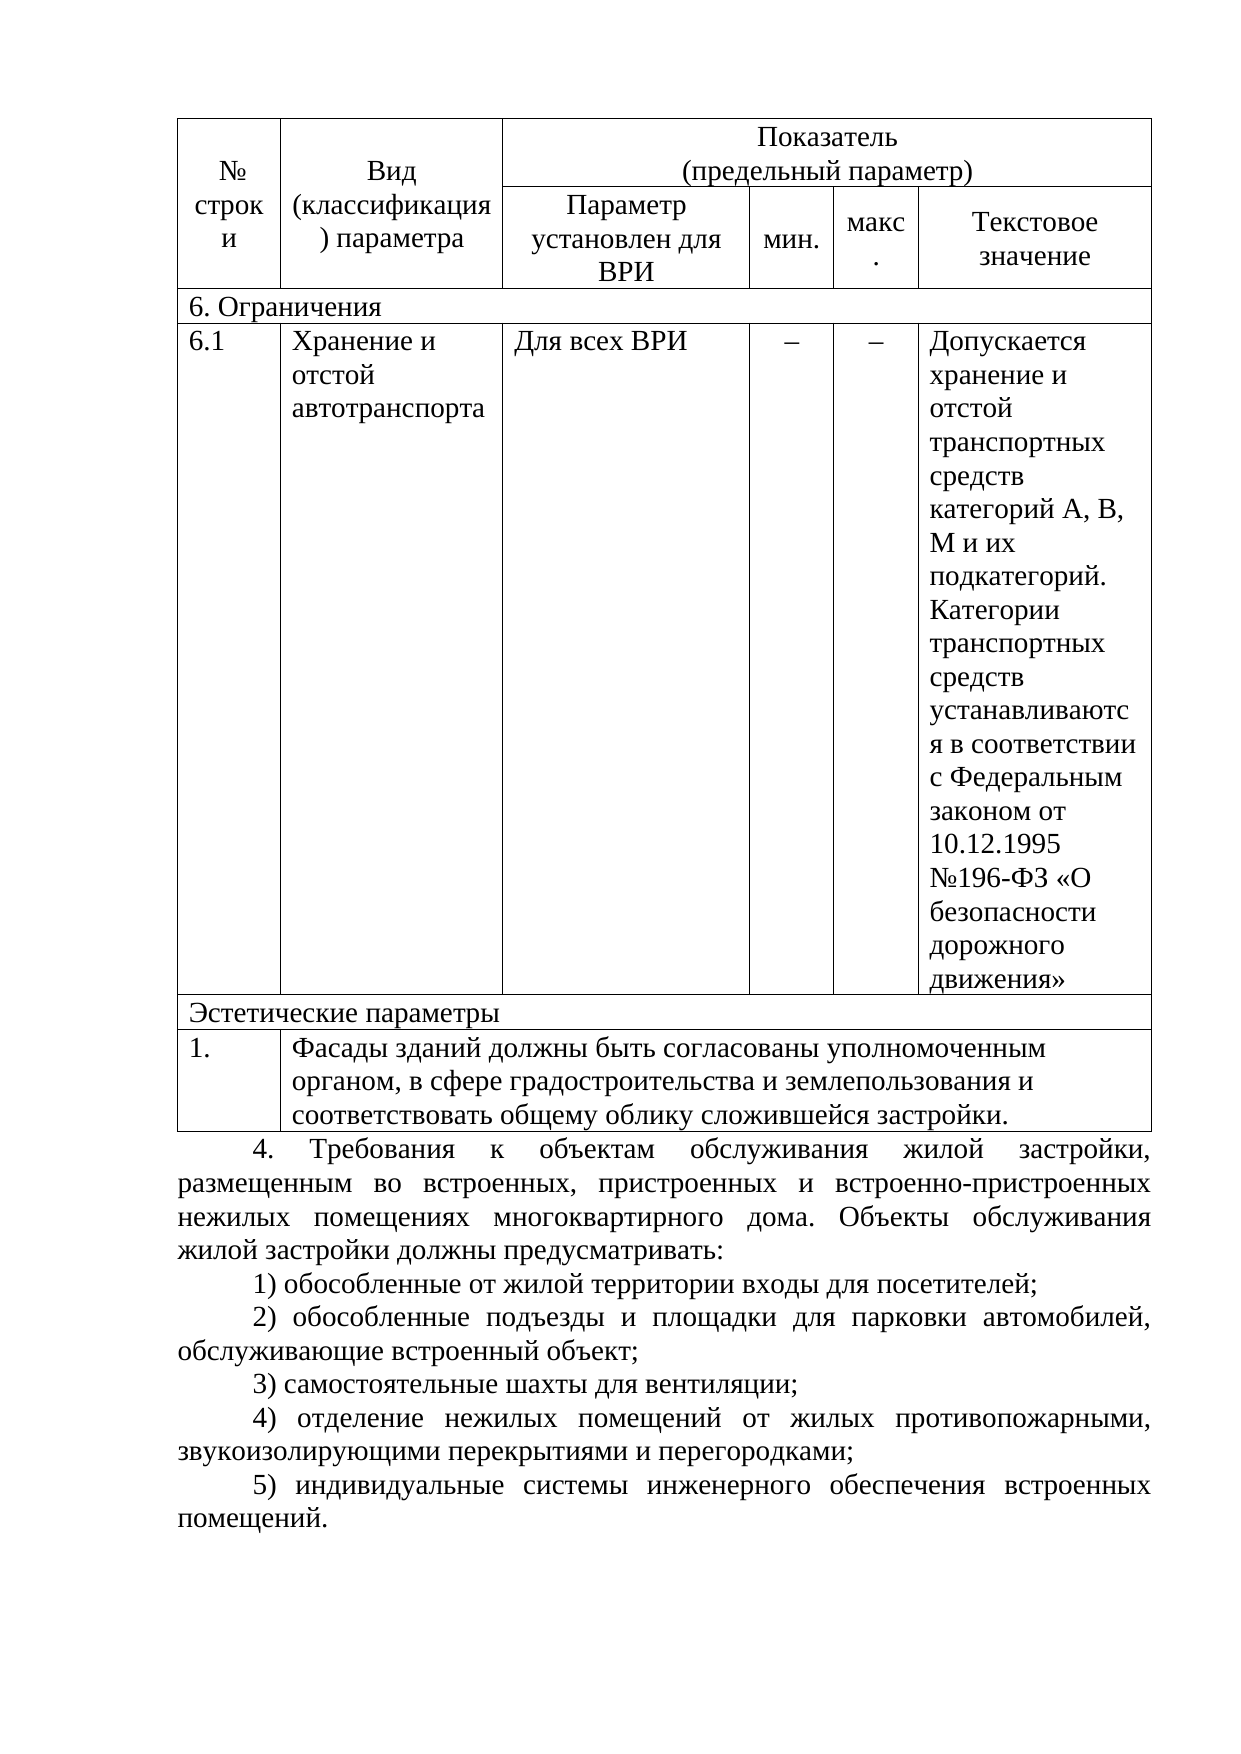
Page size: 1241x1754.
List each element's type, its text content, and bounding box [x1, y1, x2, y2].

table_cell Параметр установлен для ВРИ [503, 187, 749, 288]
text 1) обособленные от жилой территории входы для посетителей; [177, 1266, 1152, 1299]
table_cell – [750, 324, 833, 994]
table_cell – [834, 324, 918, 994]
table_cell макс. [834, 187, 918, 288]
text 5) индивидуальные системы инженерного обеспечения встроенных помещений. [177, 1467, 1152, 1534]
table_cell 6.1 [178, 324, 280, 994]
table_header Показатель (предельный параметр) [503, 119, 1151, 186]
table_cell Допускается хранение и отстой транспортных средств категорий А, В, М и их подкатегорий. Категории транспортных средств устанавливаются в соответствии с Федеральным законом от 10.12.1995 №196-ФЗ «О безопасности дорожного движения» [919, 324, 1151, 994]
table_header Вид (классификация) параметра [281, 119, 502, 288]
text 3) самостоятельные шахты для вентиляции; [177, 1366, 1152, 1400]
table_cell Эстетические параметры [178, 995, 1151, 1029]
table_cell Для всех ВРИ [503, 324, 749, 994]
text 4. Требования к объектам обслуживания жилой застройки, размещенным во встроенных, пристроенных и встроенно-пристроенных нежилых помещениях многоквартирного дома. Объекты обслуживания жилой застройки должны предусматривать: [177, 1132, 1152, 1266]
table_cell мин. [750, 187, 833, 288]
text 2) обособленные подъезды и площадки для парковки автомобилей, обслуживающие встроенный объект; [177, 1299, 1152, 1366]
table_cell Хранение и отстой автотранспорта [281, 324, 502, 994]
table_header № строки [178, 119, 280, 288]
table_cell Фасады зданий должны быть согласованы уполномоченным органом, в сфере градостроительства и землепользования и соответствовать общему облику сложившейся застройки. [281, 1030, 1151, 1131]
table_cell 6. Ограничения [178, 289, 1151, 322]
table_cell Текстовое значение [919, 187, 1151, 288]
text 4) отделение нежилых помещений от жилых противопожарными, звукоизолирующими перекрытиями и перегородками; [177, 1400, 1152, 1467]
table_cell 1. [178, 1030, 280, 1131]
